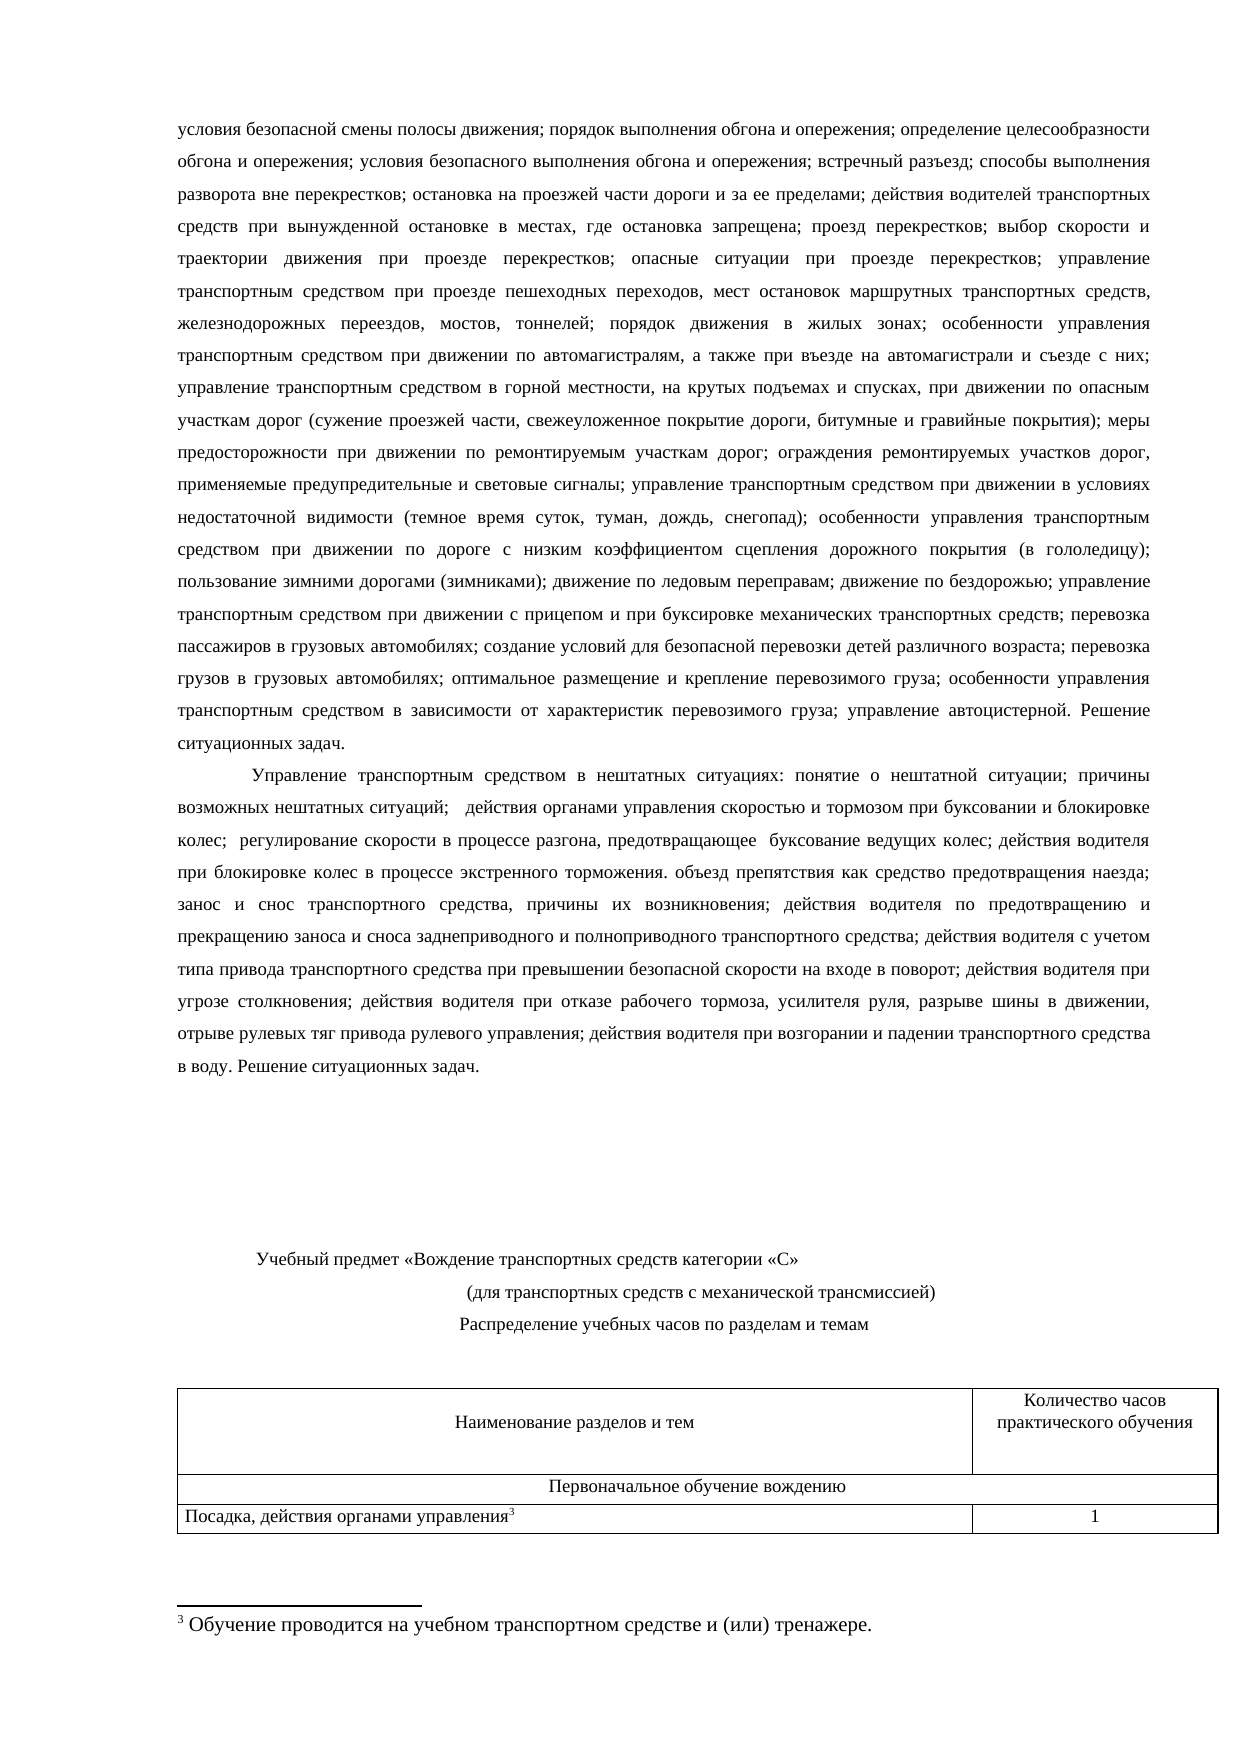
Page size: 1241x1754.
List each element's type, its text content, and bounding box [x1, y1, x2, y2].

table_header Наименование разделов и тем [178, 1389, 972, 1474]
text Учебный предмет «Вождение транспортных средств категории «С» [177, 1248, 1152, 1270]
text Управление транспортным средством в нештатных ситуациях: понятие о нештатной ситуации; причины возможных нештатных ситуаций; действия органами управления скоростью и тормозом при буксовании и блокировке колес; регулирование скорости в процессе разгона, предотвращающее буксование ведущих колес; действия водителя при блокировке колес в процессе экстренного торможения. объезд препятствия как средство предотвращения наезда; занос и снос транспортного средства, причины их возникновения; действия водителя по предотвращению и прекращению заноса и сноса заднеприводного и полноприводного транспортного средства; действия водителя с учетом типа привода транспортного средства при превышении безопасной скорости на входе в поворот; действия водителя при угрозе столкновения; действия водителя при отказе рабочего тормоза, усилителя руля, разрыве шины в движении, отрыве рулевых тяг привода рулевого управления; действия водителя при возгорании и падении транспортного средства в воду. Решение ситуационных задач. [177, 764, 1152, 1076]
table_cell Посадка, действия органами управления [178, 1505, 972, 1533]
table_cell Первоначальное обучение вождению [178, 1475, 1217, 1504]
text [177, 118, 1152, 753]
table_header Количество часов практического обучения [973, 1389, 1217, 1474]
text Распределение учебных часов по разделам и темам [177, 1313, 1151, 1334]
table_cell 1 [973, 1505, 1217, 1533]
text (для транспортных средств с механической трансмиссией) [177, 1281, 1152, 1302]
